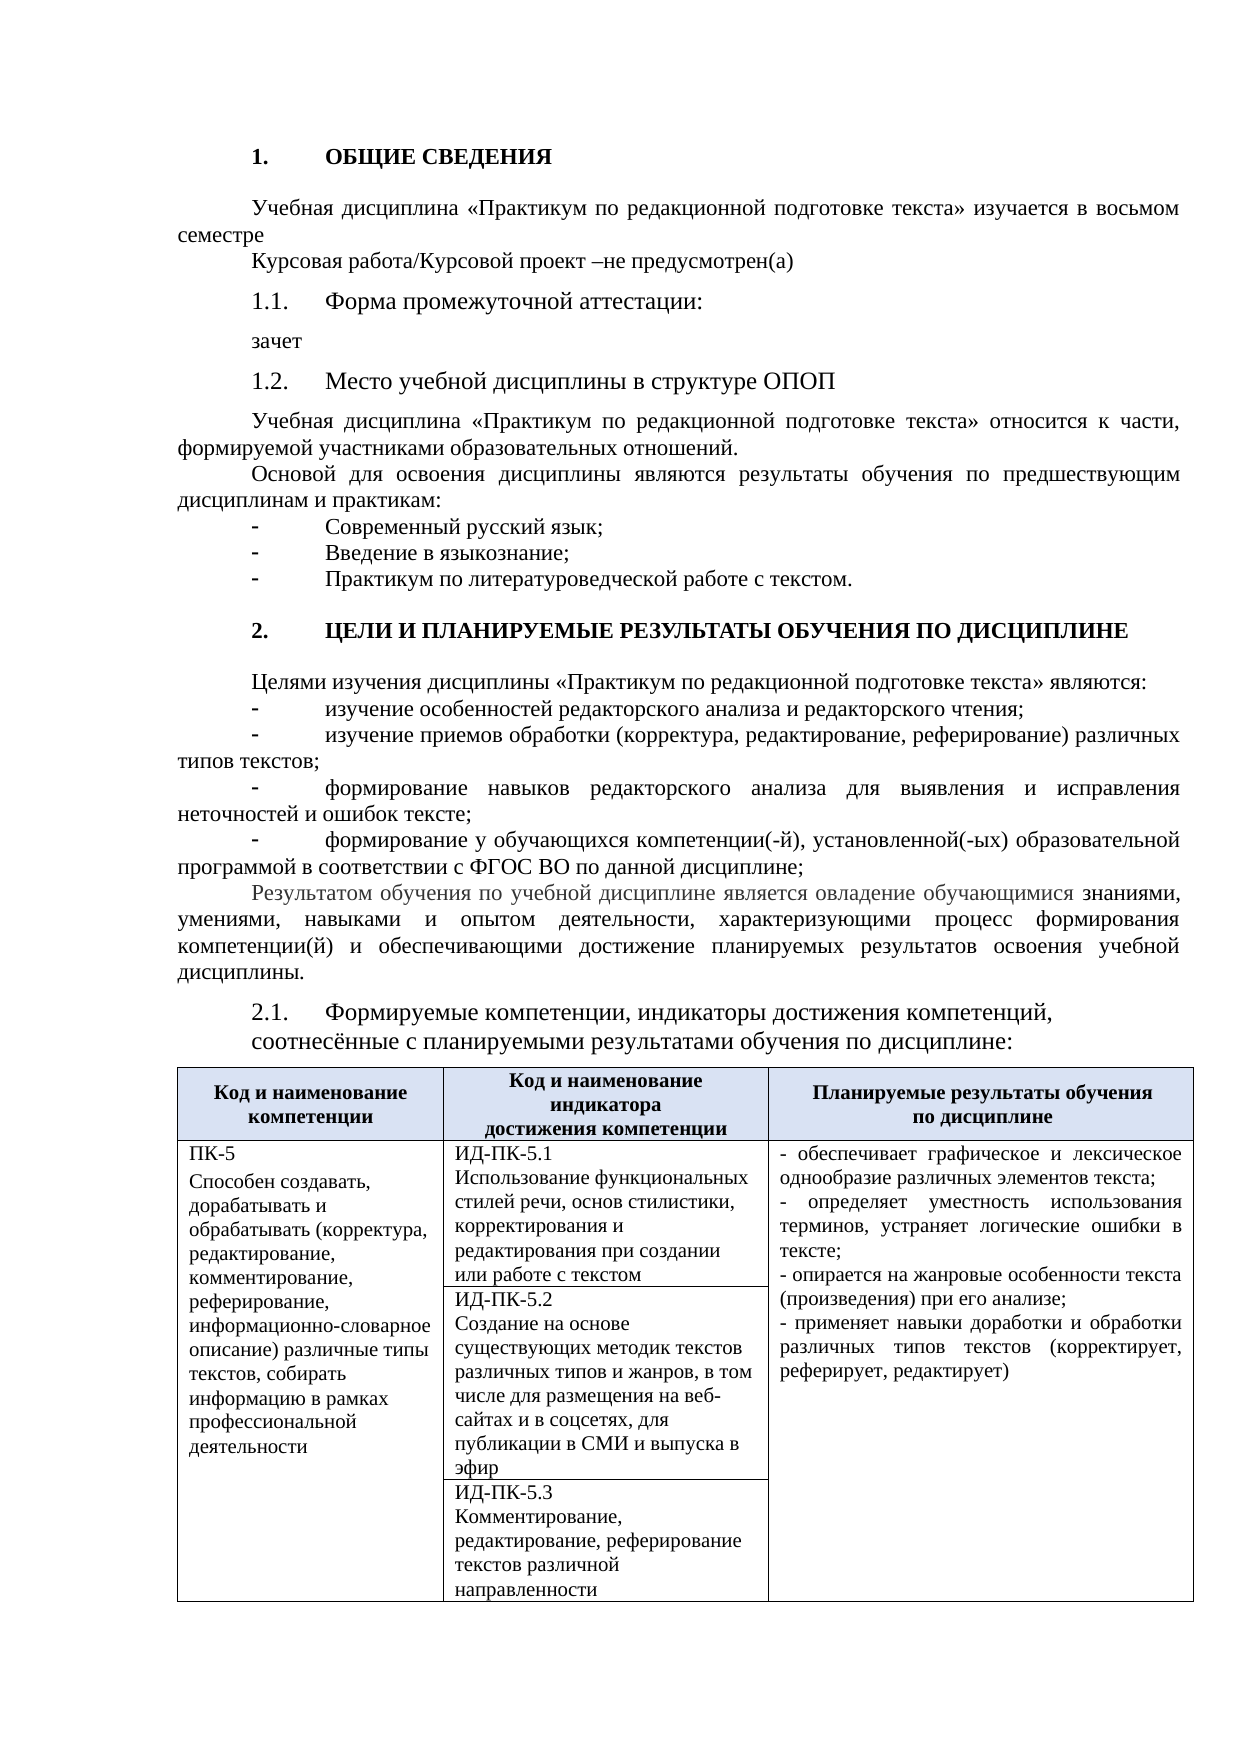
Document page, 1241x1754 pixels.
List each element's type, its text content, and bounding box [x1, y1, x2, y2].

list изучение особенностей редакторского анализа и редакторского чтения; [177, 694, 1181, 721]
subtitle ОБЩИЕ СВЕДЕНИЯ [251, 143, 1181, 169]
text зачет [177, 327, 1181, 354]
list Основой для освоения дисциплины являются результаты обучения по предшествующим дисциплинам и практикам: [177, 460, 1181, 513]
subtitle Место учебной дисциплины в структуре ОПОП [251, 366, 1181, 395]
subtitle Форма промежуточной аттестации: [251, 286, 1181, 315]
list Учебная дисциплина «Практикум по редакционной подготовке текста» изучается в восьмом семестре [177, 194, 1181, 247]
list Введение в языкознание; [177, 539, 1181, 566]
table_header Код и наименование компетенции [178, 1068, 443, 1140]
list формирование навыков редакторского анализа для выявления и исправления неточностей и ошибок тексте; [177, 774, 1181, 826]
list формирование у обучающихся компетенции(-й), установленной(-ых) образовательной программой в соответствии с ФГОС ВО по данной дисциплине; [177, 826, 1181, 879]
subtitle ЦЕЛИ И ПЛАНИРУЕМЫЕ РЕЗУЛЬТАТЫ ОБУЧЕНИЯ ПО ДИСЦИПЛИНЕ [251, 617, 1181, 643]
list Практикум по литературоведческой работе с текстом. [177, 566, 1181, 592]
subtitle Формируемые компетенции, индикаторы достижения компетенций, соотнесённые с планируемыми результатами обучения по дисциплине: [251, 997, 1181, 1054]
table_cell ИД-ПК-5.2 Создание на основе существующих методик текстов различных типов и жанров, в том числе для размещения на веб-сайтах и в соцсетях, для публикации в СМИ и выпуска в эфир [444, 1287, 768, 1479]
table_header Планируемые результаты обучения по дисциплине [769, 1068, 1193, 1140]
table_cell ИД-ПК-5.1 Использование функциональных стилей речи, основ стилистики, корректирования и редактирования при создании или работе с текстом [444, 1141, 768, 1286]
list Результатом обучения по учебной дисциплине является овладение обучающимися знаниями, умениями, навыками и опытом деятельности, характеризующими процесс формирования компетенции(й) и обеспечивающими достижение планируемых результатов освоения учебной дисциплины. [177, 879, 1181, 984]
list Целями изучения дисциплины «Практикум по редакционной подготовке текста» являются: [177, 668, 1181, 694]
list Современный русский язык; [177, 513, 1181, 539]
list изучение приемов обработки (корректура, редактирование, реферирование) различных типов текстов; [177, 721, 1181, 774]
table_cell ИД-ПК-5.3 Комментирование, редактирование, реферирование текстов различной направленности [444, 1480, 768, 1601]
table_header Код и наименование индикатора достижения компетенции [444, 1068, 768, 1140]
list Курсовая работа/Курсовой проект –не предусмотрен(а) [177, 247, 1181, 273]
list Учебная дисциплина «Практикум по редакционной подготовке текста» относится к части, формируемой участниками образовательных отношений. [177, 407, 1181, 460]
table_cell - обеспечивает графическое и лексическое однообразие различных элементов текста; - определяет уместность использования терминов, устраняет логические ошибки в тексте; - опирается на жанровые особенности текста (произведения) при его анализе; - применяет навыки доработки и обработки различных типов текстов (корректирует, реферирует, редактирует) [769, 1141, 1193, 1601]
table_cell ПК-5 Способен создавать, дорабатывать и обрабатывать (корректура, редактирование, комментирование, реферирование, информационно-словарное описание) различные типы текстов, собирать информацию в рамках профессиональной деятельности [178, 1141, 443, 1601]
